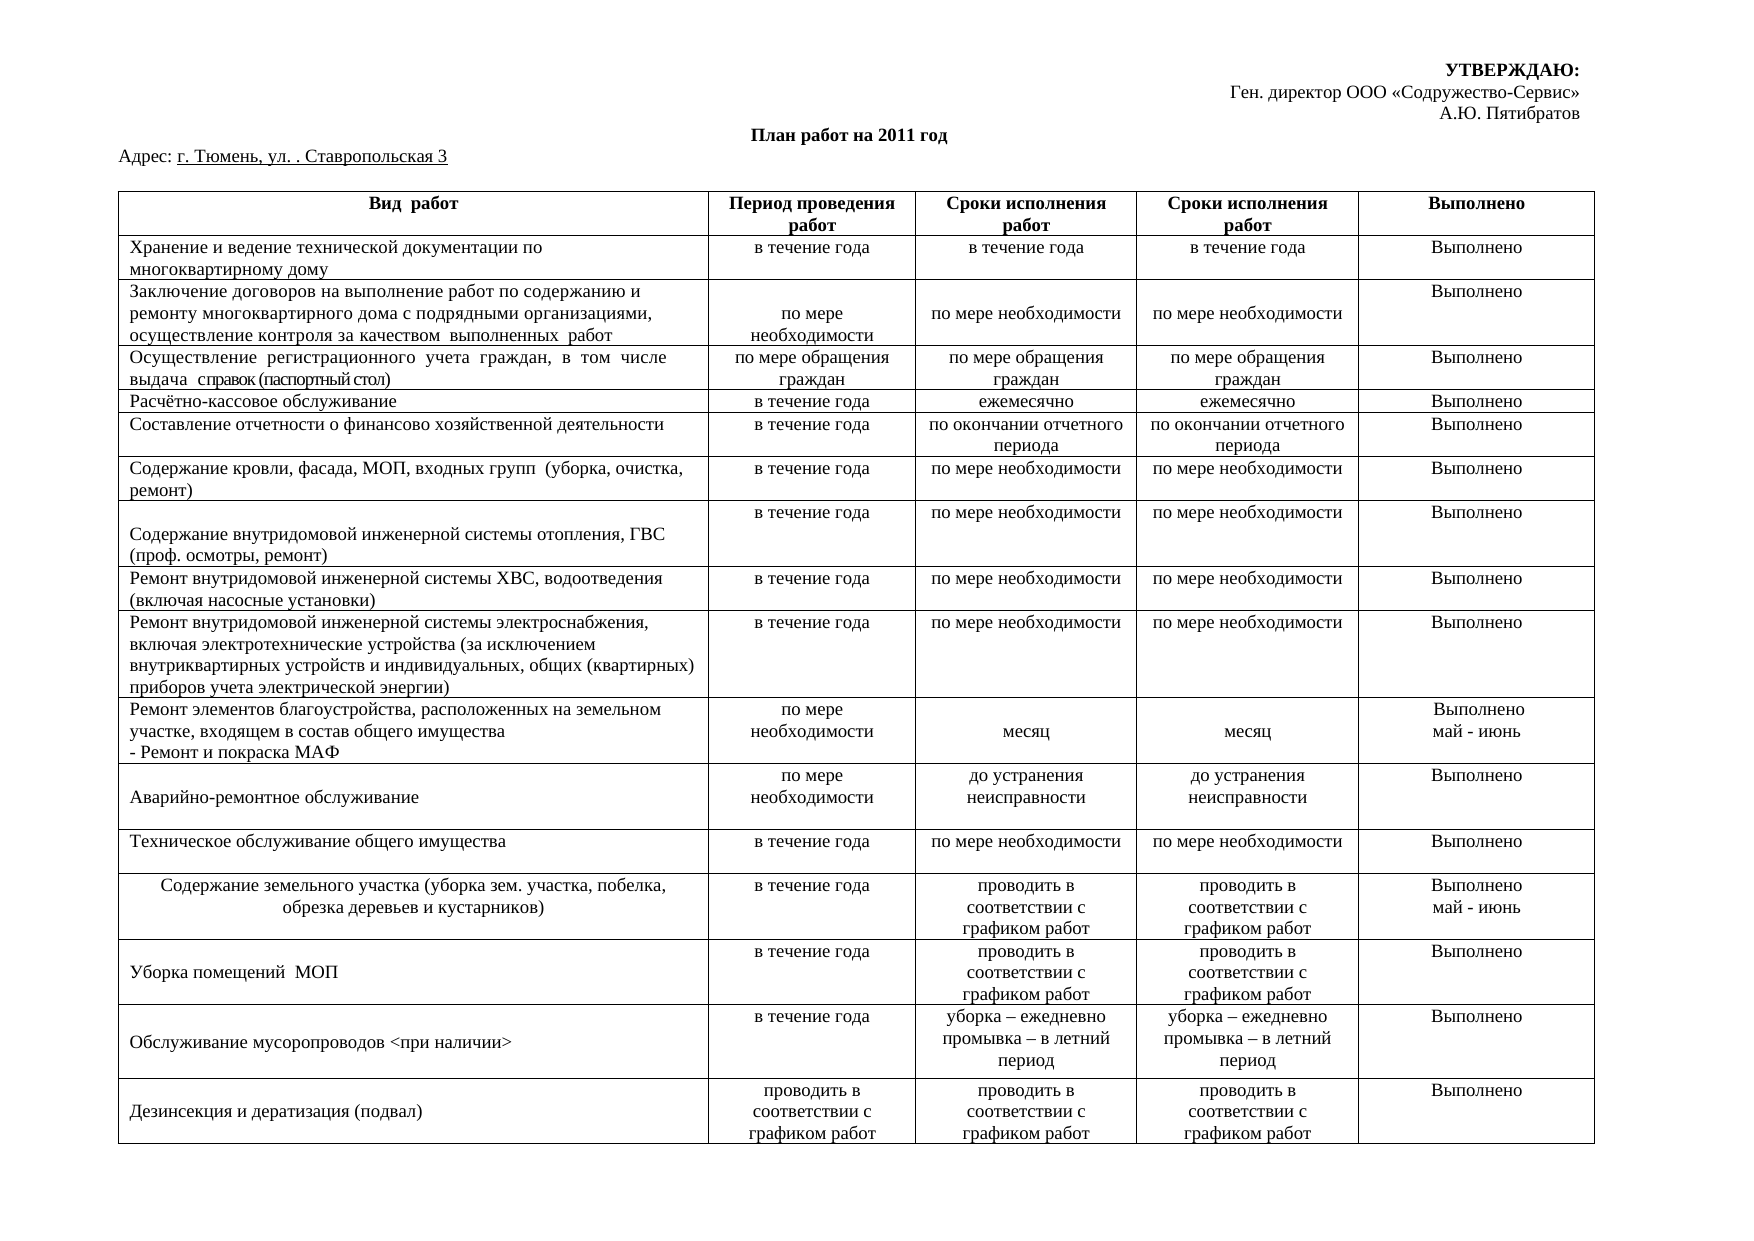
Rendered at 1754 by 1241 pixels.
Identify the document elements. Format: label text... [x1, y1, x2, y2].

table_cell проводить в соответствии с графиком работ [1137, 1079, 1358, 1143]
table_cell ежемесячно [916, 390, 1136, 412]
table_cell по мере обращения граждан [1137, 346, 1358, 389]
table_cell Выполнено [1359, 567, 1594, 610]
table_cell в течение года [709, 830, 915, 873]
table_cell по мере необходимости [916, 457, 1136, 500]
table_cell по мере необходимости [1137, 501, 1358, 566]
table_cell по мере необходимости [916, 280, 1136, 345]
table_cell в течение года [709, 390, 915, 412]
table_cell Выполнено май - июнь [1359, 698, 1594, 763]
table_cell Содержание внутридомовой инженерной системы отопления, ГВС (проф. осмотры, ремонт) [119, 501, 708, 566]
table_cell Дезинсекция и дератизация (подвал) [119, 1079, 708, 1143]
table_header Выполнено [1359, 192, 1594, 235]
text УТВЕРЖДАЮ: [118, 59, 1580, 81]
table_cell по мере обращения граждан [916, 346, 1136, 389]
table_cell Осуществление регистрационного учета граждан, в том числе выдача справок (паспортный стол) [119, 346, 708, 389]
table_cell Заключение договоров на выполнение работ по содержанию и ремонту многоквартирного дома с подрядными организациями, осуществление контроля за качеством выполненных работ [119, 280, 708, 345]
table_header Сроки исполнения работ [916, 192, 1136, 235]
table_cell Содержание земельного участка (уборка зем. участка, побелка, обрезка деревьев и кустарников) [119, 874, 708, 939]
table_cell проводить в соответствии с графиком работ [916, 940, 1136, 1004]
table_header Вид работ [119, 192, 708, 235]
table_cell по мере необходимости [916, 567, 1136, 610]
table_cell проводить в соответствии с графиком работ [916, 874, 1136, 939]
table_cell Выполнено [1359, 236, 1594, 279]
table_cell в течение года [709, 413, 915, 456]
table_header Период проведения работ [709, 192, 915, 235]
table_cell Выполнено [1359, 830, 1594, 873]
table_cell Выполнено [1359, 413, 1594, 456]
table_cell в течение года [709, 1005, 915, 1077]
table_cell в течение года [709, 874, 915, 939]
table_cell уборка – ежедневно промывка – в летний период [916, 1005, 1136, 1077]
text Ген. директор ООО «Содружество-Сервис» [118, 81, 1580, 102]
table_cell Ремонт внутридомовой инженерной системы ХВС, водоотведения (включая насосные установки) [119, 567, 708, 610]
table_cell Выполнено [1359, 457, 1594, 500]
table_cell в течение года [916, 236, 1136, 279]
table_cell Хранение и ведение технической документации по многоквартирному дому [119, 236, 708, 279]
table_cell до устранения неисправности [1137, 764, 1358, 829]
table_cell по мере обращения граждан [709, 346, 915, 389]
table_cell месяц [916, 698, 1136, 763]
table_cell Выполнено [1359, 501, 1594, 566]
table_cell по мере необходимости [1137, 280, 1358, 345]
table_cell Выполнено [1359, 611, 1594, 697]
table_cell Ремонт элементов благоустройства, расположенных на земельном участке, входящем в состав общего имущества - Ремонт и покраска МАФ [119, 698, 708, 763]
table_cell по мере необходимости [1137, 457, 1358, 500]
table_cell Выполнено [1359, 390, 1594, 412]
table_cell в течение года [709, 501, 915, 566]
table_cell Выполнено [1359, 764, 1594, 829]
table_cell по мере необходимости [709, 698, 915, 763]
table_cell Выполнено [1359, 940, 1594, 1004]
table_cell Техническое обслуживание общего имущества [119, 830, 708, 873]
table_header Сроки исполнения работ [1137, 192, 1358, 235]
table_cell в течение года [709, 611, 915, 697]
table_cell Содержание кровли, фасада, МОП, входных групп (уборка, очистка, ремонт) [119, 457, 708, 500]
table_cell проводить в соответствии с графиком работ [709, 1079, 915, 1143]
table_cell Выполнено [1359, 346, 1594, 389]
text Адрес: г. Тюмень, ул. . Ставропольская 3 [118, 145, 1580, 167]
table_cell Аварийно-ремонтное обслуживание [119, 764, 708, 829]
table_cell проводить в соответствии с графиком работ [1137, 940, 1358, 1004]
table_cell по мере необходимости [1137, 611, 1358, 697]
table_cell по мере необходимости [916, 830, 1136, 873]
table_cell по мере необходимости [916, 611, 1136, 697]
table_cell в течение года [709, 457, 915, 500]
table_cell Обслуживание мусоропроводов <при наличии> [119, 1005, 708, 1077]
text А.Ю. Пятибратов [118, 102, 1580, 124]
table_cell по окончании отчетного периода [916, 413, 1136, 456]
table_cell Выполнено [1359, 1005, 1594, 1077]
table_cell по окончании отчетного периода [1137, 413, 1358, 456]
table_cell месяц [1137, 698, 1358, 763]
table_cell по мере необходимости [1137, 830, 1358, 873]
table_cell по мере необходимости [916, 501, 1136, 566]
table_cell проводить в соответствии с графиком работ [1137, 874, 1358, 939]
table_cell Составление отчетности о финансово хозяйственной деятельности [119, 413, 708, 456]
table_cell ежемесячно [1137, 390, 1358, 412]
table_cell Выполнено май - июнь [1359, 874, 1594, 939]
table_cell Ремонт внутридомовой инженерной системы электроснабжения, включая электротехнические устройства (за исключением внутриквартирных устройств и индивидуальных, общих (квартирных) приборов учета электрической энергии) [119, 611, 708, 697]
table_cell уборка – ежедневно промывка – в летний период [1137, 1005, 1358, 1077]
table_cell по мере необходимости [709, 764, 915, 829]
table_cell в течение года [709, 567, 915, 610]
table_cell по мере необходимости [709, 280, 915, 345]
table_cell Уборка помещений МОП [119, 940, 708, 1004]
table_cell в течение года [709, 236, 915, 279]
table_cell по мере необходимости [1137, 567, 1358, 610]
table_cell проводить в соответствии с графиком работ [916, 1079, 1136, 1143]
table_cell Расчётно-кассовое обслуживание [119, 390, 708, 412]
table_cell в течение года [1137, 236, 1358, 279]
table_cell Выполнено [1359, 1079, 1594, 1143]
table_cell Выполнено [1359, 280, 1594, 345]
table_cell до устранения неисправности [916, 764, 1136, 829]
table_cell в течение года [709, 940, 915, 1004]
text План работ на 2011 год [118, 124, 1580, 145]
